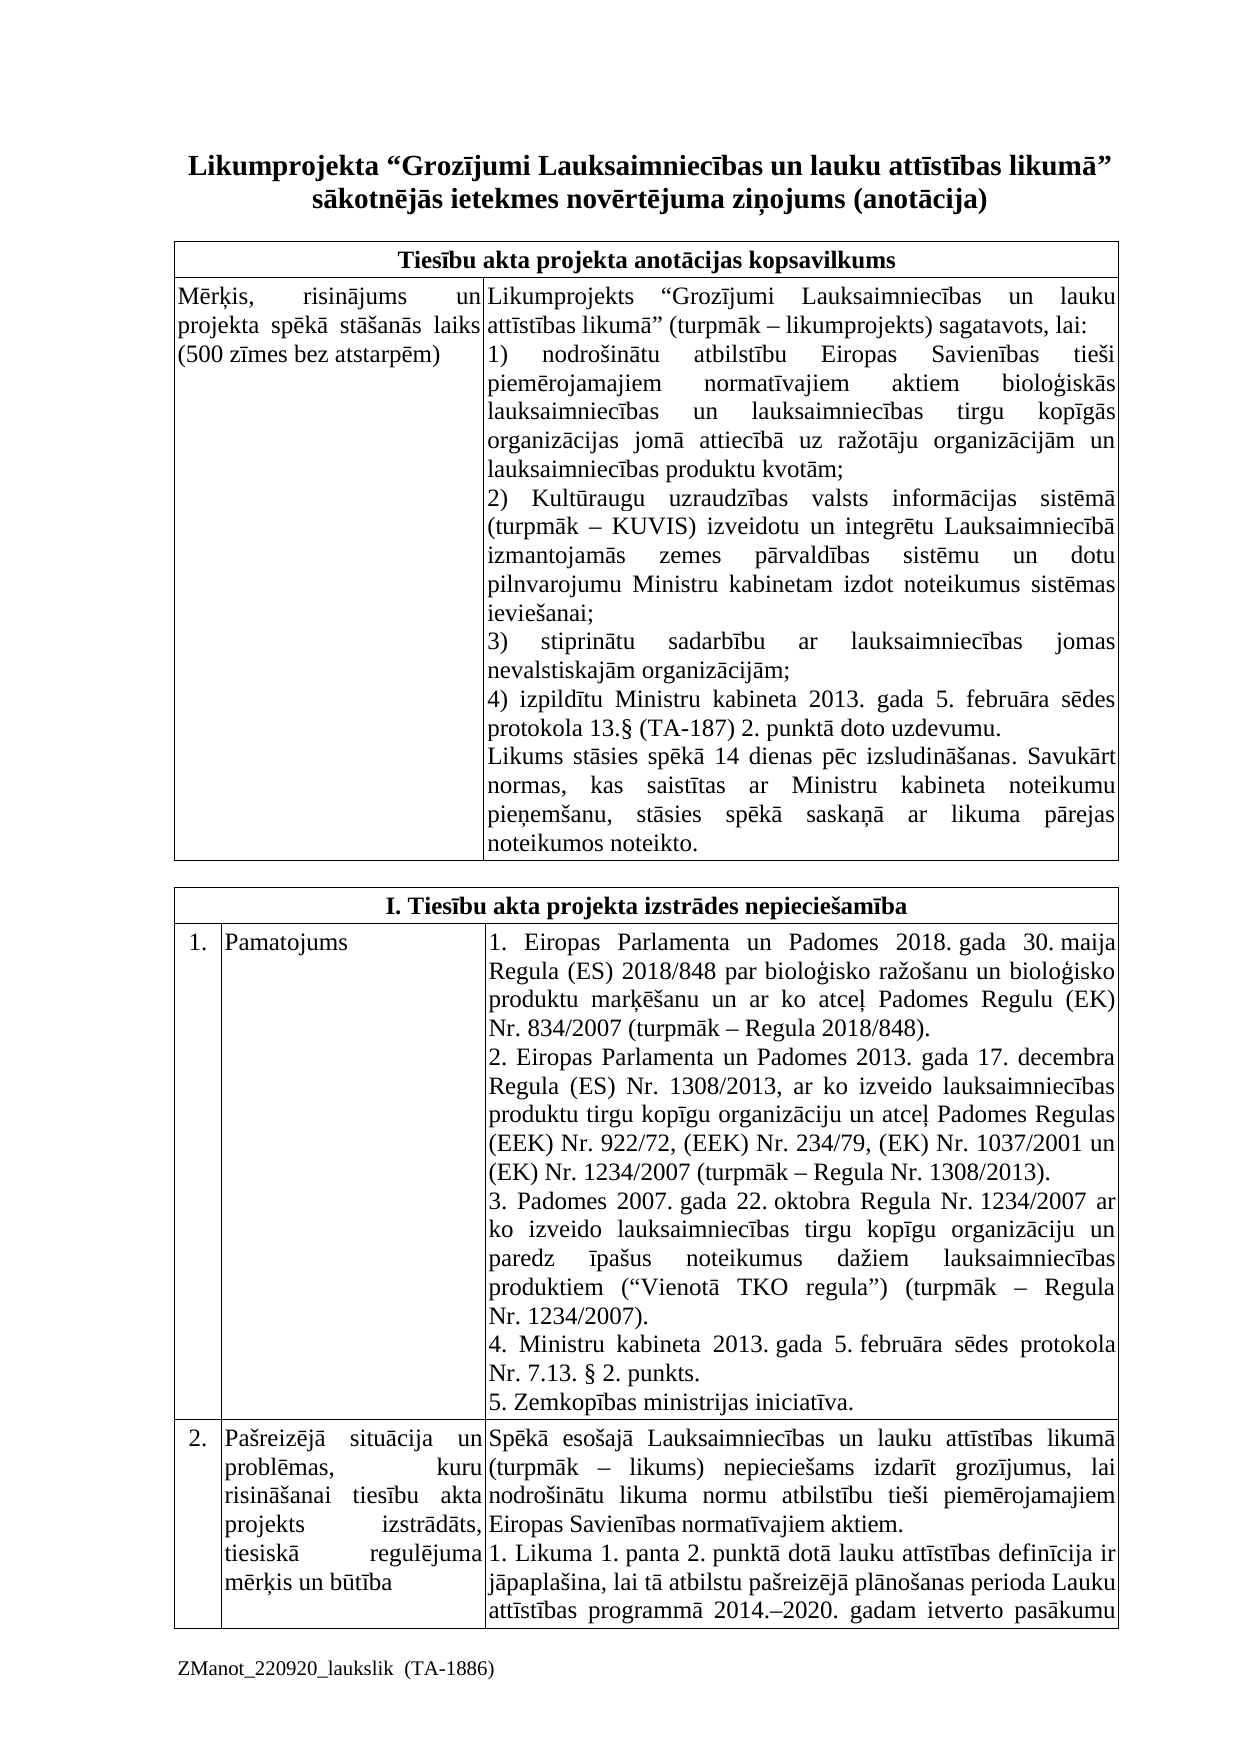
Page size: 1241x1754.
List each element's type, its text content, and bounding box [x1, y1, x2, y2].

table_cell Mērķis, risinājums un projekta spēkā stāšanās laiks (500 zīmes bez atstarpēm) [175, 278, 483, 859]
table_cell Pamatojums [222, 924, 485, 1419]
table_header I. Tiesību akta projekta izstrādes nepieciešamība [175, 888, 1118, 923]
table_cell 1. Eiropas Parlamenta un Padomes 2018. gada 30. maija Regula (ES) 2018/848 par bioloģisko ražošanu un bioloģisko produktu marķēšanu un ar ko atceļ Padomes Regulu (EK) Nr. 834/2007 (turpmāk – Regula 2018/848). 2. Eiropas Parlamenta un Padomes 2013. gada 17. decembra Regula (ES) Nr. 1308/2013, ar ko izveido lauksaimniecības produktu tirgu kopīgu organizāciju un atceļ Padomes Regulas (EEK) Nr. 922/72, (EEK) Nr. 234/79, (EK) Nr. 1037/2001 un (EK) Nr. 1234/2007 (turpmāk – Regula Nr. 1308/2013). 3. Padomes 2007. gada 22. oktobra Regula Nr. 1234/2007 ar ko izveido lauksaimniecības tirgu kopīgu organizāciju un paredz īpašus noteikumus dažiem lauksaimniecības produktiem (“Vienotā TKO regula”) (turpmāk – Regula Nr. 1234/2007). 4. Ministru kabineta 2013. gada 5. februāra sēdes protokola Nr. 7.13. § 2. punkts. 5. Zemkopības ministrijas iniciatīva. [486, 924, 1118, 1419]
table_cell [222, 1420, 485, 1627]
table_cell Likumprojekts “Grozījumi Lauksaimniecības un lauku attīstības likumā” (turpmāk – likumprojekts) sagatavots, lai: 1) nodrošinātu atbilstību Eiropas Savienības tieši piemērojamajiem normatīvajiem aktiem bioloģiskās lauksaimniecības un lauksaimniecības tirgu kopīgās organizācijas jomā attiecībā uz ražotāju organizācijām un lauksaimniecības produktu kvotām; 2) Kultūraugu uzraudzības valsts informācijas sistēmā (turpmāk – KUVIS) izveidotu un integrētu Lauksaimniecībā izmantojamās zemes pārvaldības sistēmu un dotu pilnvarojumu Ministru kabinetam izdot noteikumus sistēmas ieviešanai; 3) stiprinātu sadarbību ar lauksaimniecības jomas nevalstiskajām organizācijām; 4) izpildītu Ministru kabineta 2013. gada 5. februāra sēdes protokola 13.§ (TA-187) 2. punktā doto uzdevumu. Likums stāsies spēkā 14 dienas pēc izsludināšanas. Savukārt normas, kas saistītas ar Ministru kabineta noteikumu pieņemšanu, stāsies spēkā saskaņā ar likuma pārejas noteikumos noteikto. [484, 278, 1118, 859]
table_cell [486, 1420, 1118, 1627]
text Likumprojekta “Grozījumi Lauksaimniecības un lauku attīstības likumā” sākotnējās ietekmes novērtējuma ziņojums (anotācija) [177, 148, 1122, 215]
table_cell 1. [175, 924, 221, 1419]
table_header Tiesību akta projekta anotācijas kopsavilkums [175, 242, 1118, 277]
table_cell 2. [175, 1420, 221, 1627]
